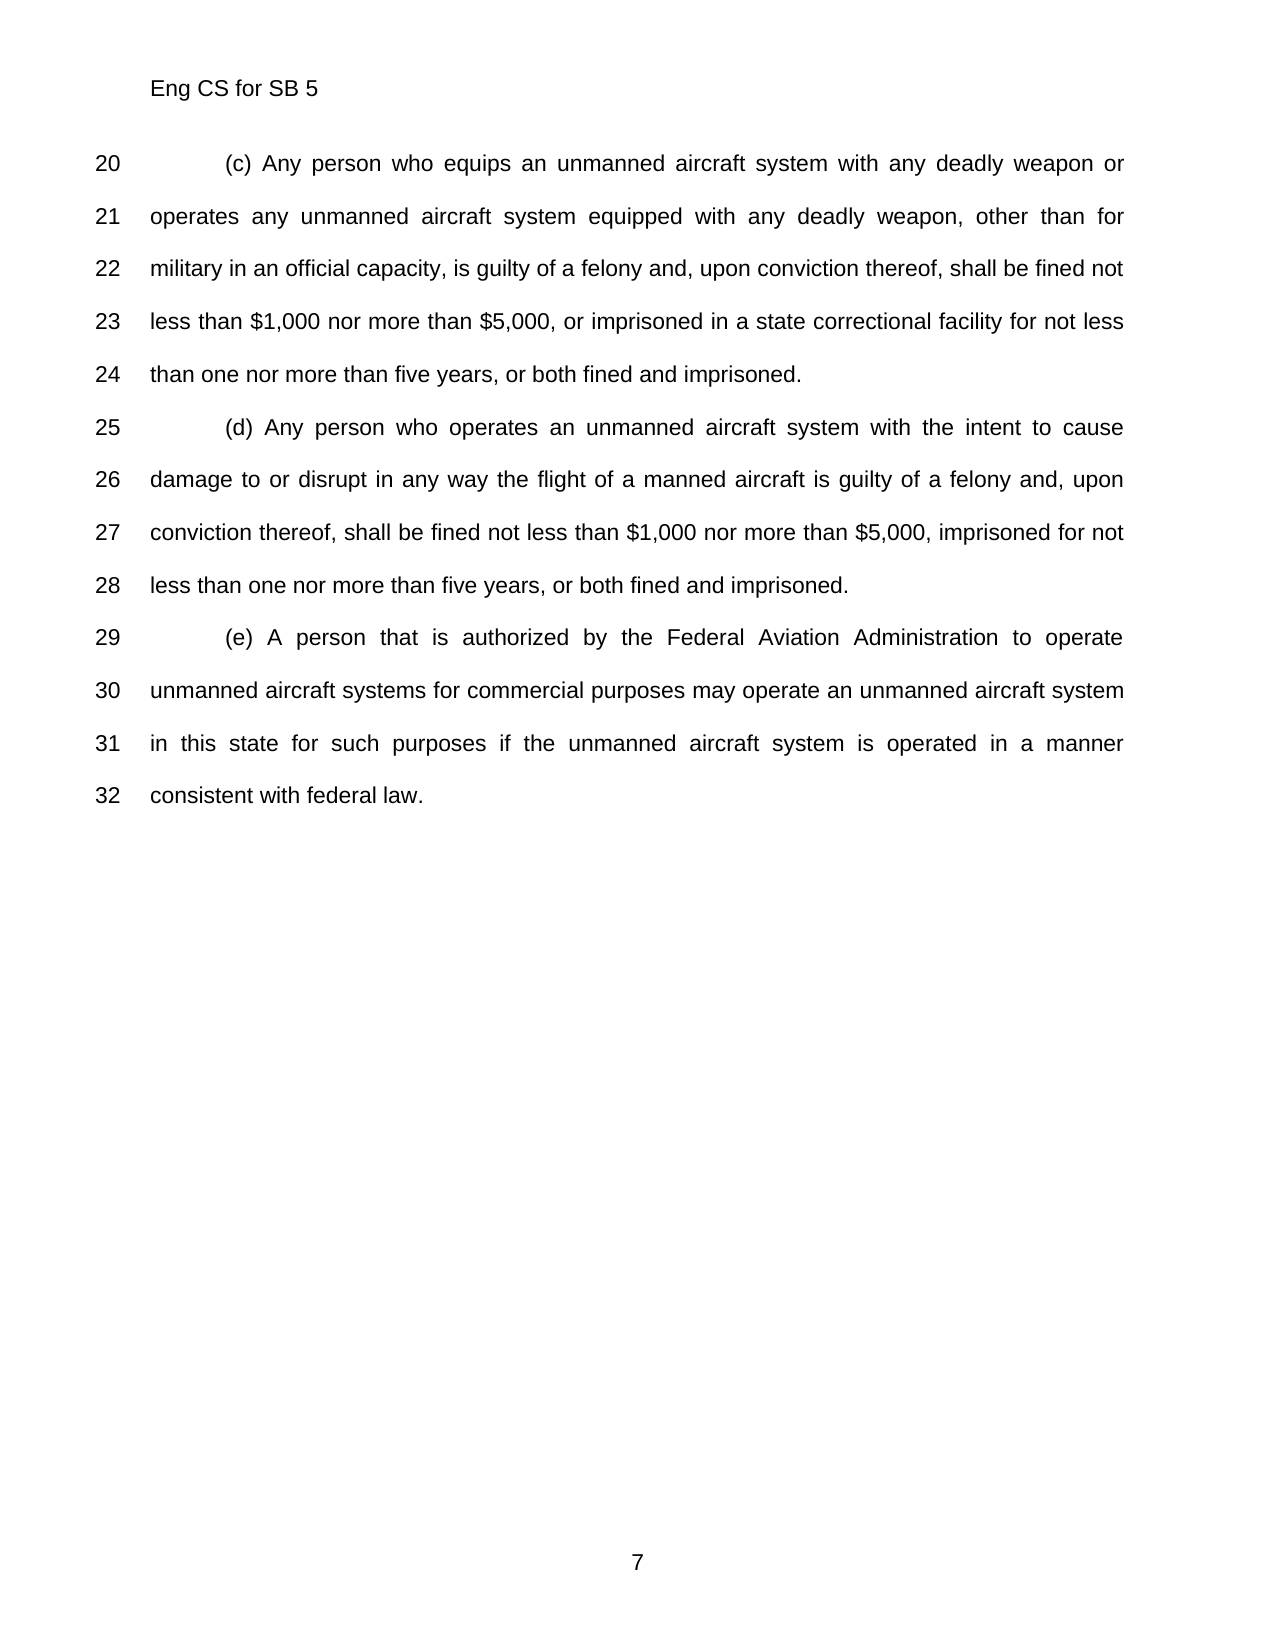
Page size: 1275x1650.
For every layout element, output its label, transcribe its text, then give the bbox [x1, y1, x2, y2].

text (c) Any person who equips an unmanned aircraft system with any deadly weapon or operates any unmanned aircraft system equipped with any deadly weapon, other than for military in an official capacity, is guilty of a felony and, upon conviction thereof, shall be fined not less than $1,000 nor more than $5,000, or imprisoned in a state correctional facility for not less than one nor more than five years, or both fined and imprisoned. [150, 150, 1125, 387]
text (d) Any person who operates an unmanned aircraft system with the intent to cause damage to or disrupt in any way the flight of a manned aircraft is guilty of a felony and, upon conviction thereof, shall be fined not less than $1,000 nor more than $5,000, imprisoned for not less than one nor more than five years, or both fined and imprisoned. [150, 413, 1125, 598]
text (e) A person that is authorized by the Federal Aviation Administration to operate unmanned aircraft systems for commercial purposes may operate an unmanned aircraft system in this state for such purposes if the unmanned aircraft system is operated in a manner consistent with federal law. [150, 624, 1125, 809]
